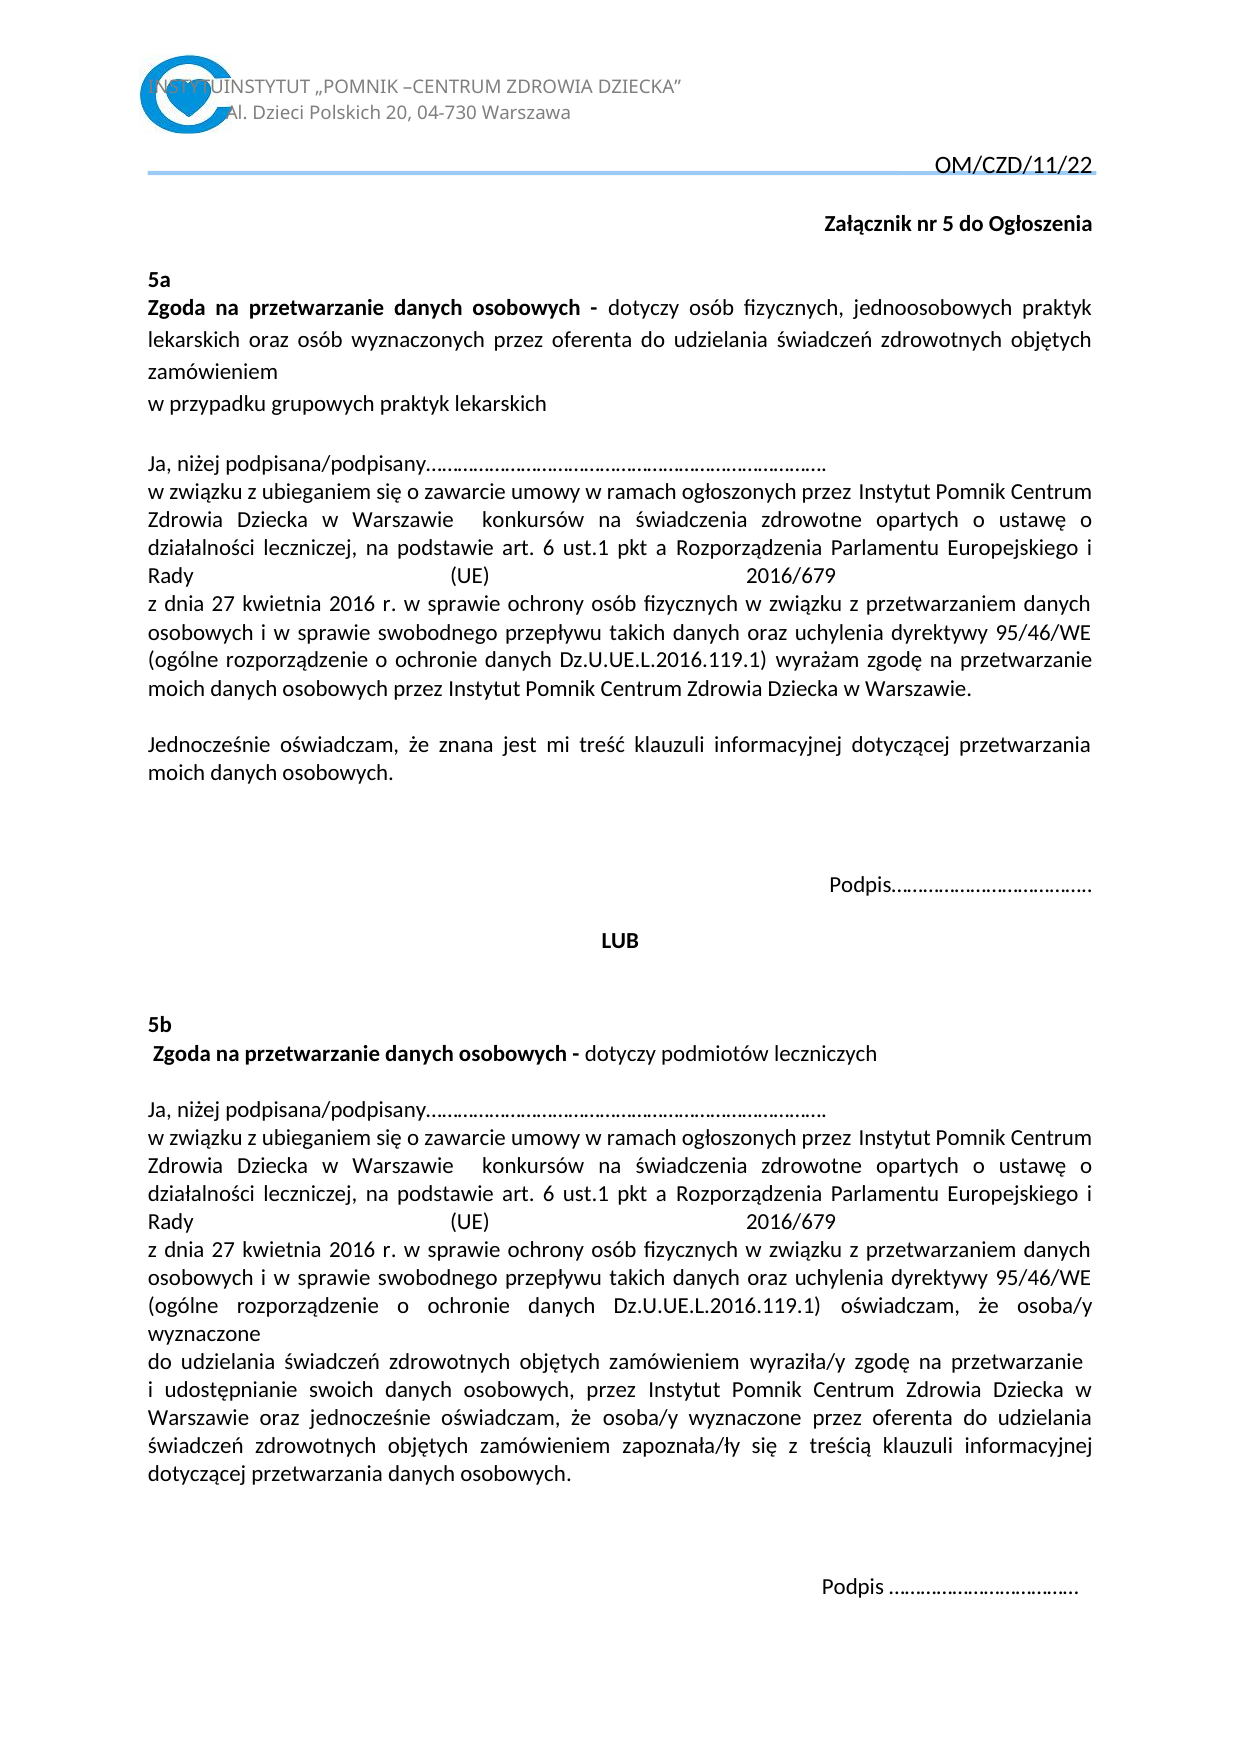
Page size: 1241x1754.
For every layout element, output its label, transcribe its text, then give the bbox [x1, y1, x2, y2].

text Podpis ……………………………… [148, 1572, 1093, 1600]
text Jednocześnie oświadczam, że znana jest mi treść klauzuli informacyjnej dotyczącej przetwarzania moich danych osobowych. [148, 730, 1093, 786]
text Ja, niżej podpisana/podpisany…………………………………………………………………. [148, 449, 1093, 477]
text 5a [148, 265, 1093, 293]
picture [185, 115, 233, 134]
picture [139, 54, 233, 134]
text Zgoda na przetwarzanie danych osobowych - dotyczy osób fizycznych, jednoosobowych praktyk lekarskich oraz osób wyznaczonych przez oferenta do udzielania świadczeń zdrowotnych objętych zamówieniem w przypadku grupowych praktyk lekarskich [148, 293, 1093, 417]
text Zgoda na przetwarzanie danych osobowych - dotyczy podmiotów leczniczych [148, 1039, 1093, 1067]
text w związku z ubieganiem się o zawarcie umowy w ramach ogłoszonych przez Instytut Pomnik Centrum Zdrowia Dziecka w Warszawie konkursów na świadczenia zdrowotne opartych o ustawę o działalności leczniczej, na podstawie art. 6 ust.1 pkt a Rozporządzenia Parlamentu Europejskiego i Rady (UE) 2016/679 z dnia 27 kwietnia 2016 r. w sprawie ochrony osób fizycznych w związku z przetwarzaniem danych osobowych i w sprawie swobodnego przepływu takich danych oraz uchylenia dyrektywy 95/46/WE (ogólne rozporządzenie o ochronie danych Dz.U.UE.L.2016.119.1) wyrażam zgodę na przetwarzanie moich danych osobowych przez Instytut Pomnik Centrum Zdrowia Dziecka w Warszawie. [148, 477, 1093, 702]
text Ja, niżej podpisana/podpisany…………………………………………………………………. [148, 1095, 1093, 1123]
text LUB [148, 927, 1093, 954]
text 5b [148, 1011, 1093, 1039]
text Podpis……………………………….. [148, 842, 1093, 898]
text w związku z ubieganiem się o zawarcie umowy w ramach ogłoszonych przez Instytut Pomnik Centrum Zdrowia Dziecka w Warszawie konkursów na świadczenia zdrowotne opartych o ustawę o działalności leczniczej, na podstawie art. 6 ust.1 pkt a Rozporządzenia Parlamentu Europejskiego i Rady (UE) 2016/679 z dnia 27 kwietnia 2016 r. w sprawie ochrony osób fizycznych w związku z przetwarzaniem danych osobowych i w sprawie swobodnego przepływu takich danych oraz uchylenia dyrektywy 95/46/WE (ogólne rozporządzenie o ochronie danych Dz.U.UE.L.2016.119.1) oświadczam, że osoba/y wyznaczone do udzielania świadczeń zdrowotnych objętych zamówieniem wyraziła/y zgodę na przetwarzanie i udostępnianie swoich danych osobowych, przez Instytut Pomnik Centrum Zdrowia Dziecka w Warszawie oraz jednocześnie oświadczam, że osoba/y wyznaczone przez oferenta do udzielania świadczeń zdrowotnych objętych zamówieniem zapoznała/ły się z treścią klauzuli informacyjnej dotyczącej przetwarzania danych osobowych. [148, 1123, 1093, 1487]
text Załącznik nr 5 do Ogłoszenia [811, 209, 1093, 237]
